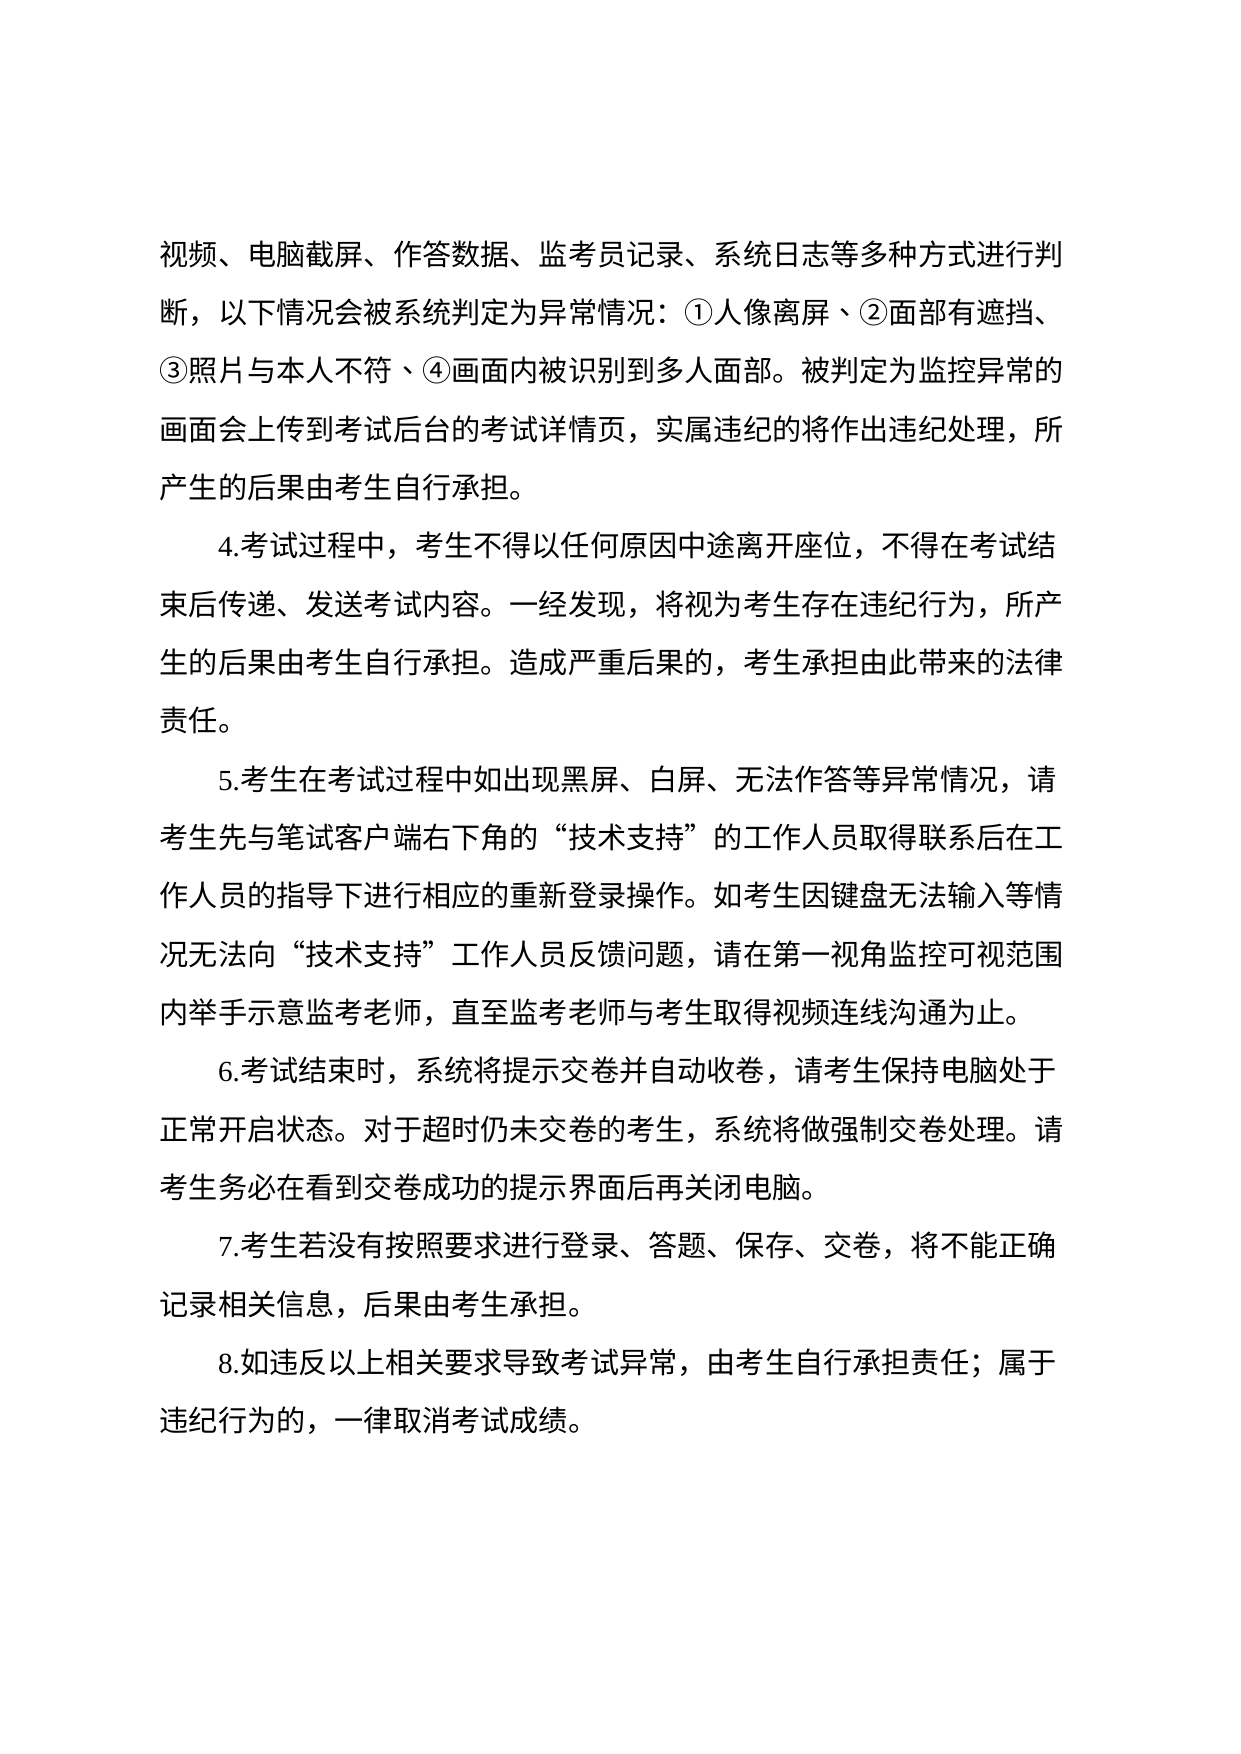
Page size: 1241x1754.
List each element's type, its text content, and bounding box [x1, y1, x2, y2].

text 5.考生在考试过程中如出现黑屏、白屏、无法作答等异常情况，请考生先与笔试客户端右下角的“技术支持”的工作人员取得联系后在工作人员的指导下进行相应的重新登录操作。如考生因键盘无法输入等情况无法向“技术支持”工作人员反馈问题，请在第一视角监控可视范围内举手示意监考老师，直至监考老师与考生取得视频连线沟通为止。 [159, 743, 1081, 1035]
text 8.如违反以上相关要求导致考试异常，由考生自行承担责任；属于违纪行为的，一律取消考试成绩。 [159, 1327, 1081, 1443]
text 6.考试结束时，系统将提示交卷并自动收卷，请考生保持电脑处于正常开启状态。对于超时仍未交卷的考生，系统将做强制交卷处理。请考生务必在看到交卷成功的提示界面后再关闭电脑。 [159, 1035, 1081, 1210]
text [159, 218, 1081, 510]
text 7.考生若没有按照要求进行登录、答题、保存、交卷，将不能正确记录相关信息，后果由考生承担。 [159, 1210, 1081, 1327]
text 4.考试过程中，考生不得以任何原因中途离开座位，不得在考试结束后传递、发送考试内容。一经发现，将视为考生存在违纪行为，所产生的后果由考生自行承担。造成严重后果的，考生承担由此带来的法律责任。 [159, 510, 1081, 743]
